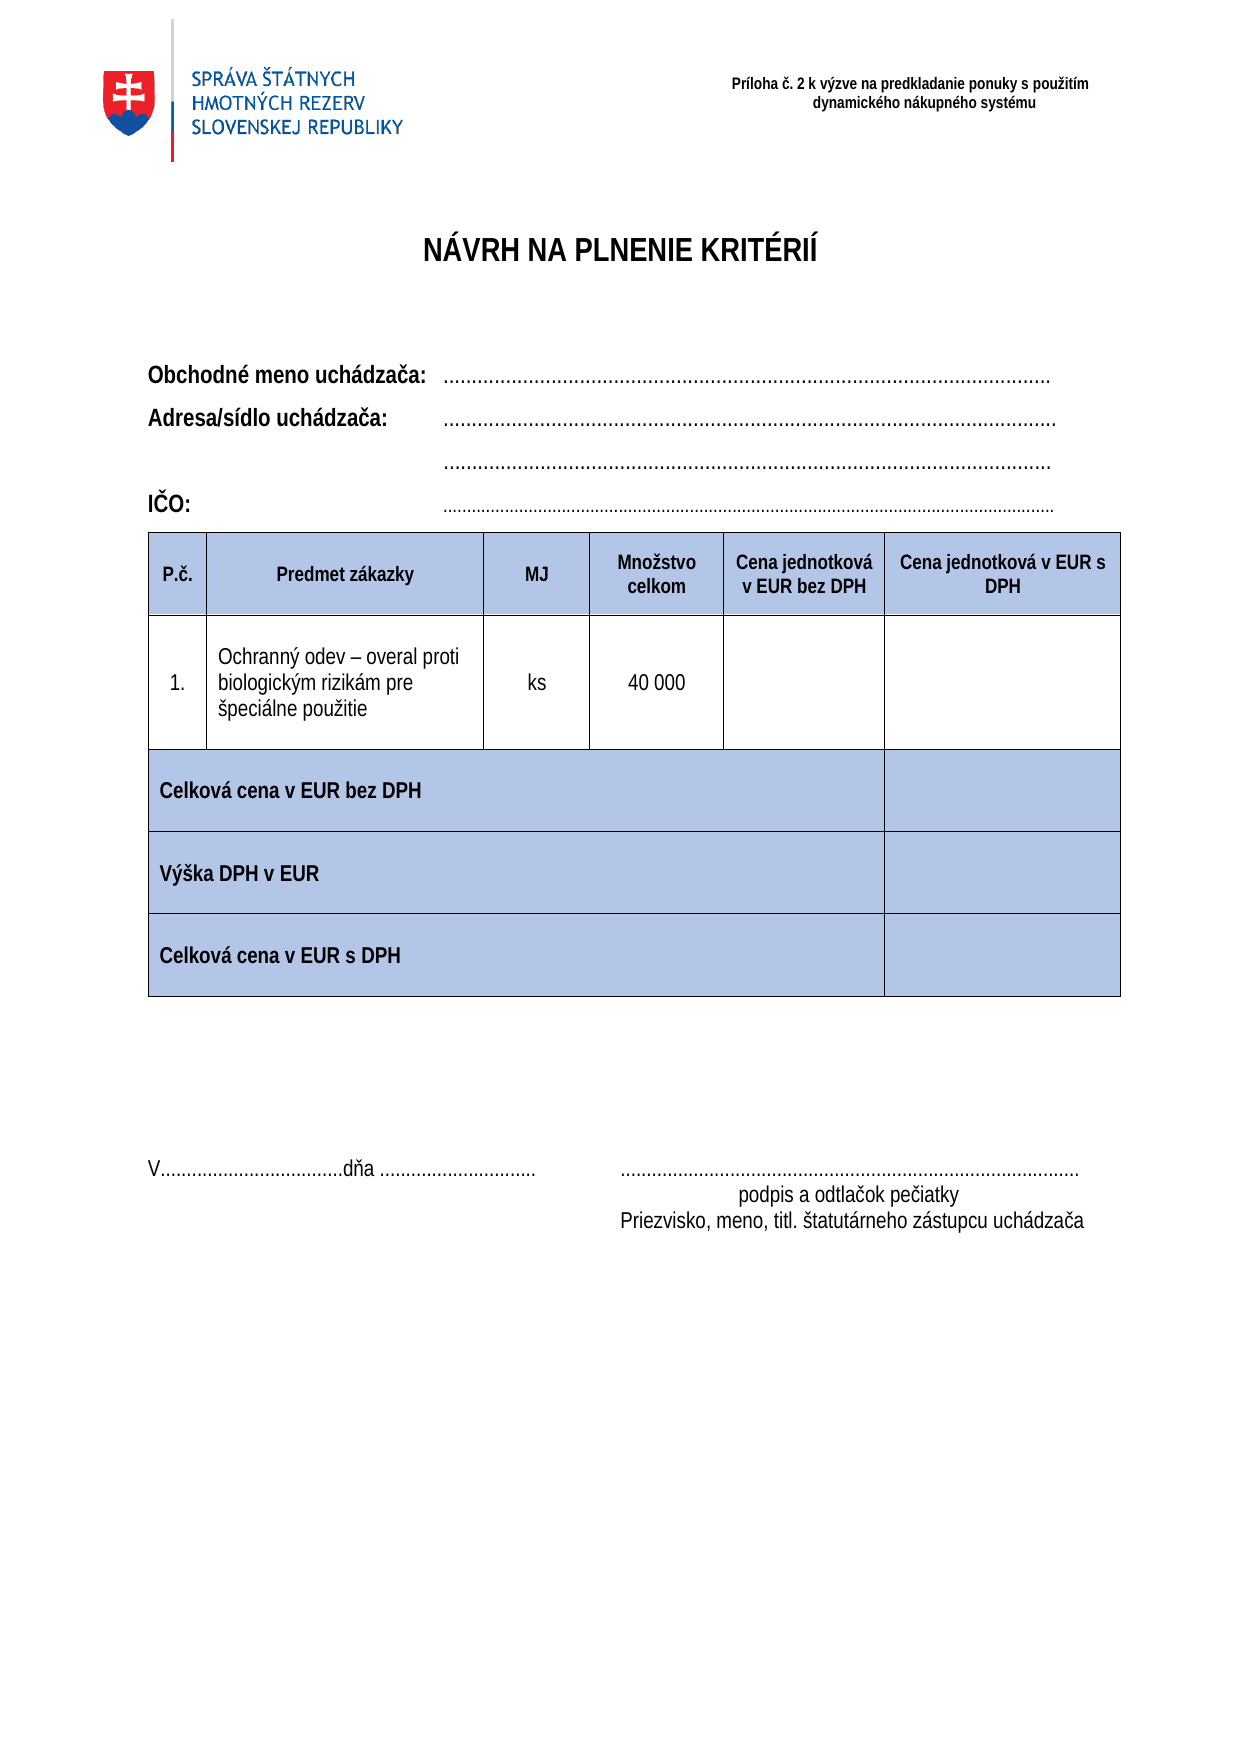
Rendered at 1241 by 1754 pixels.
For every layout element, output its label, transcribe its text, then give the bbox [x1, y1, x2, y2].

text ........................................................................................................... [148, 446, 1061, 474]
table_cell [885, 832, 1120, 913]
picture [51, 19, 457, 186]
table_cell 40 000 [590, 616, 723, 749]
table_cell [885, 914, 1120, 996]
text V...................................dňa .............................. ........................................................................................ [148, 1155, 1093, 1181]
text Priezvisko, meno, titl. štatutárneho zástupcu uchádzača [148, 1207, 1093, 1234]
table_header Množstvo celkom [590, 533, 723, 614]
text NÁVRH NA PLNENIE KRITÉRIÍ [148, 231, 1093, 269]
text podpis a odtlačok pečiatky [148, 1181, 1093, 1207]
table_cell [885, 750, 1120, 831]
table_header P.č. [149, 533, 206, 614]
table_header Cena jednotková v EUR bez DPH [724, 533, 884, 614]
text IČO: ................................................................................................................................. [148, 489, 1061, 517]
table_cell [724, 616, 884, 749]
table_header MJ [484, 533, 589, 614]
table_cell Výška DPH v EUR [149, 832, 884, 913]
table_cell ks [484, 616, 589, 749]
text Obchodné meno uchádzača: ........................................................................................................... [148, 360, 1061, 388]
text Adresa/sídlo uchádzača: ............................................................................................................ [148, 403, 1061, 431]
table_cell Celková cena v EUR s DPH [149, 914, 884, 996]
table_cell [885, 616, 1120, 749]
table_cell Ochranný odev – overal proti biologickým rizikám pre špeciálne použitie [207, 616, 483, 749]
table_cell 1. [149, 616, 206, 749]
table_header Predmet zákazky [207, 533, 483, 614]
table_header Cena jednotková v EUR s DPH [885, 533, 1120, 614]
table_cell Celková cena v EUR bez DPH [149, 750, 884, 831]
